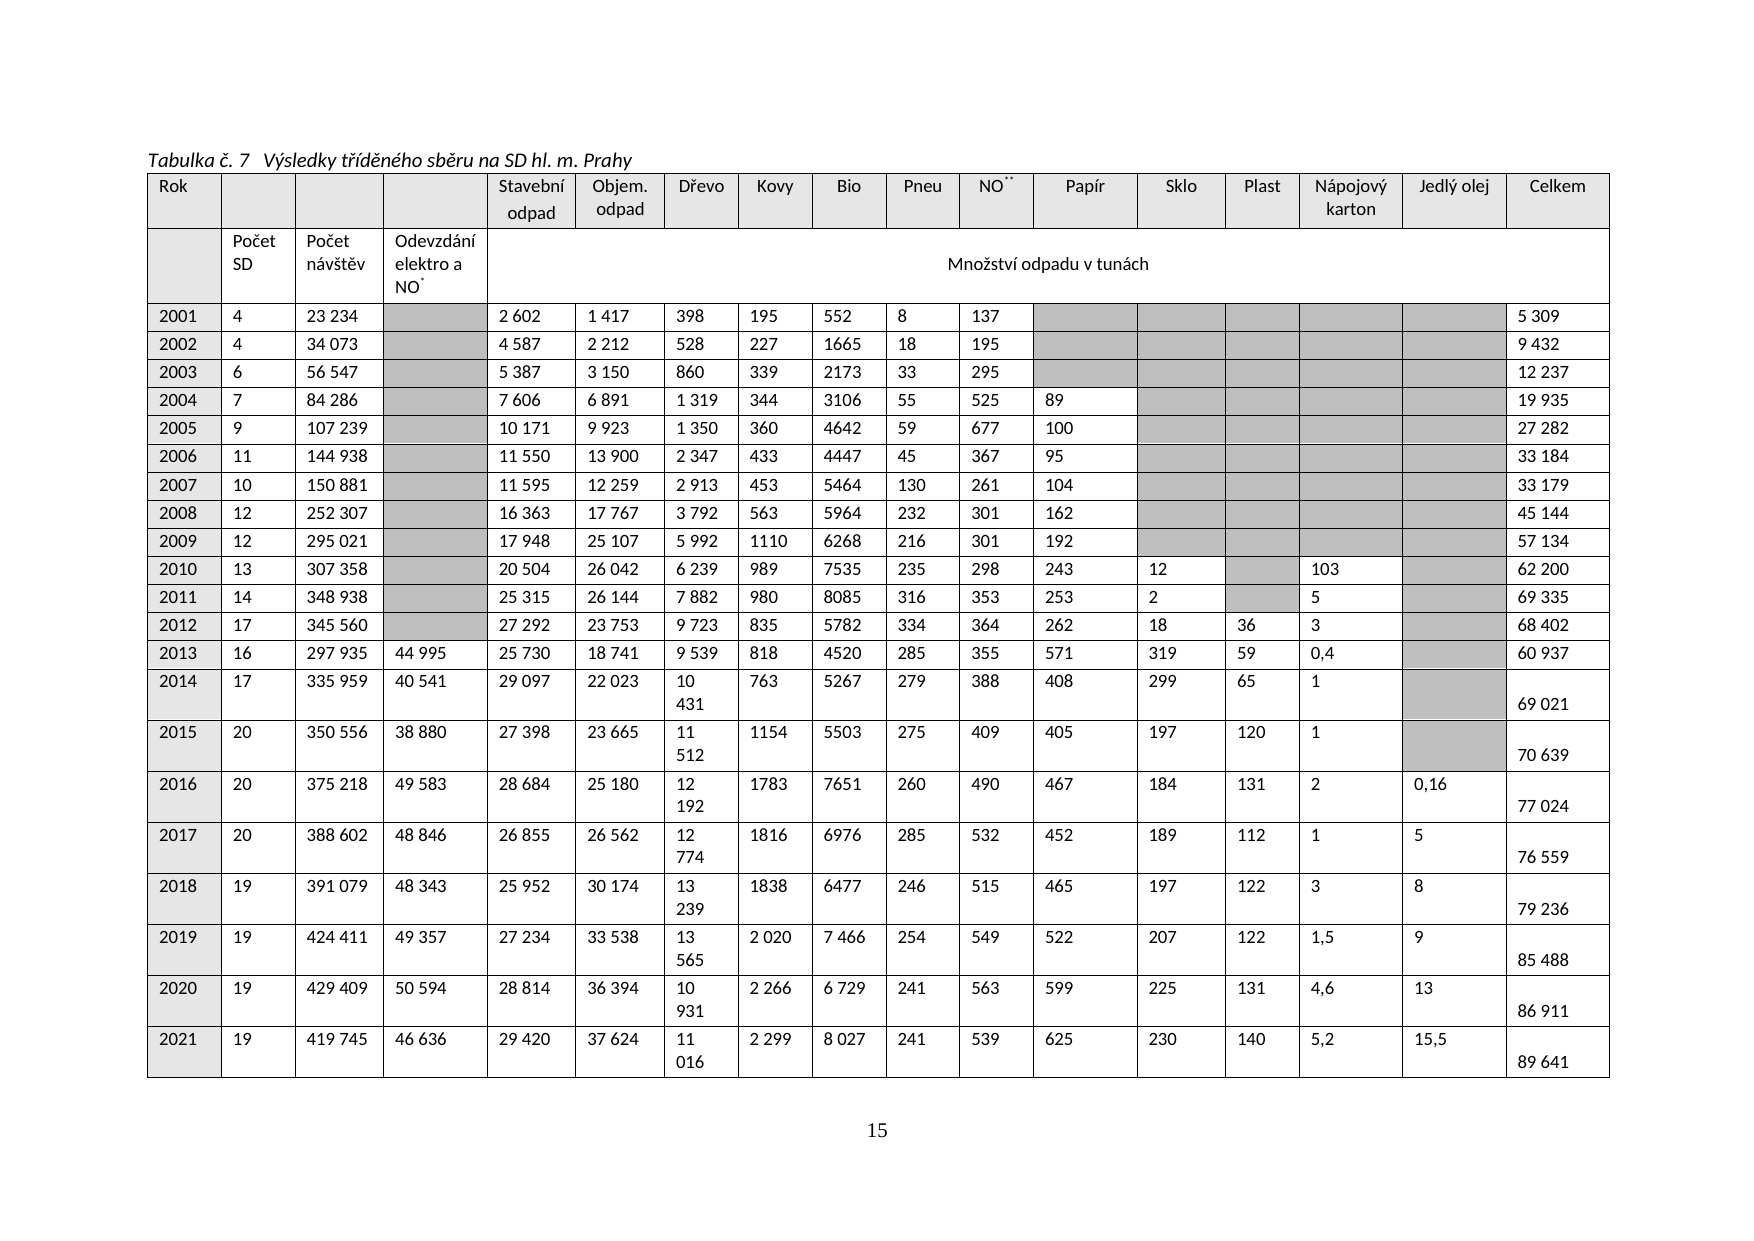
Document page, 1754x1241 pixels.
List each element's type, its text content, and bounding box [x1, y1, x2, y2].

table_cell 1 417 [576, 304, 664, 331]
table_header Jedlý olej [1403, 174, 1506, 228]
table_cell [384, 332, 487, 359]
table_cell [1138, 473, 1225, 500]
table_cell 405 [1034, 721, 1137, 771]
table_cell [1226, 557, 1299, 584]
table_cell 433 [739, 445, 812, 472]
table_cell 2007 [148, 473, 221, 500]
table_cell 254 [887, 925, 959, 975]
table_cell 860 [665, 360, 738, 387]
table_header Nápojový karton [1300, 174, 1402, 228]
table_cell 344 [739, 388, 812, 415]
table_cell [148, 229, 221, 303]
table_cell 515 [960, 874, 1033, 924]
table_cell 34 073 [296, 332, 383, 359]
table_cell [1034, 304, 1137, 331]
table_cell 241 [887, 976, 959, 1026]
table_cell 69 021 [1507, 670, 1609, 719]
table_cell 2014 [148, 670, 221, 719]
table_cell 980 [739, 585, 812, 612]
table_cell 23 665 [576, 721, 664, 771]
table_cell 12 259 [576, 473, 664, 500]
table_cell 409 [960, 721, 1033, 771]
table_cell 2001 [148, 304, 221, 331]
table_cell [1403, 529, 1506, 556]
table_cell 9 923 [576, 416, 664, 443]
table_cell [1403, 445, 1506, 472]
table_cell 25 180 [576, 772, 664, 822]
table_cell 563 [960, 976, 1033, 1026]
table_cell 4447 [813, 445, 886, 472]
table_cell [1138, 332, 1225, 359]
table_cell 103 [1300, 557, 1402, 584]
table_cell [384, 557, 487, 584]
table_cell 1 [1300, 670, 1402, 719]
table_cell Počet SD [222, 229, 295, 303]
table_cell 3106 [813, 388, 886, 415]
table_cell 246 [887, 874, 959, 924]
table_cell 1110 [739, 529, 812, 556]
table_cell [1300, 304, 1402, 331]
table_cell 17 948 [488, 529, 575, 556]
table_cell [1403, 332, 1506, 359]
table_cell 334 [887, 613, 959, 640]
table_cell 89 [1034, 388, 1137, 415]
table_cell 20 [222, 772, 295, 822]
table_cell 144 938 [296, 445, 383, 472]
table_cell 227 [739, 332, 812, 359]
table_cell [1034, 332, 1137, 359]
table_cell 9 432 [1507, 332, 1609, 359]
table_cell 2004 [148, 388, 221, 415]
table_cell 5 309 [1507, 304, 1609, 331]
table_cell [1403, 613, 1506, 640]
table_cell Odevzdání elektro a NO* [384, 229, 487, 303]
table_cell 68 402 [1507, 613, 1609, 640]
table_cell 120 [1226, 721, 1299, 771]
table_cell 23 753 [576, 613, 664, 640]
table_cell 4 587 [488, 332, 575, 359]
table_cell 40 541 [384, 670, 487, 719]
table_cell 335 959 [296, 670, 383, 719]
table_cell 2002 [148, 332, 221, 359]
table_cell 364 [960, 613, 1033, 640]
table_cell 12 774 [665, 823, 738, 873]
table_cell [384, 473, 487, 500]
table_cell 375 218 [296, 772, 383, 822]
table_cell 419 745 [296, 1027, 383, 1077]
table_cell [384, 304, 487, 331]
table_cell 262 [1034, 613, 1137, 640]
table_header [222, 174, 295, 228]
table_cell 104 [1034, 473, 1137, 500]
table_header Papír [1034, 174, 1137, 228]
table_cell 571 [1034, 641, 1137, 668]
table_cell 25 952 [488, 874, 575, 924]
table_cell 122 [1226, 925, 1299, 975]
table_cell 28 684 [488, 772, 575, 822]
table_cell 1816 [739, 823, 812, 873]
table_cell 307 358 [296, 557, 383, 584]
table_cell 189 [1138, 823, 1225, 873]
table_cell 107 239 [296, 416, 383, 443]
table_cell 27 398 [488, 721, 575, 771]
table_cell 197 [1138, 721, 1225, 771]
table_cell 13 900 [576, 445, 664, 472]
table_cell 19 [222, 976, 295, 1026]
table_cell 10 431 [665, 670, 738, 719]
table_cell 490 [960, 772, 1033, 822]
table_cell 130 [887, 473, 959, 500]
table_cell 77 024 [1507, 772, 1609, 822]
table_cell 2009 [148, 529, 221, 556]
table_cell 1,5 [1300, 925, 1402, 975]
table_cell 13 565 [665, 925, 738, 975]
table_cell [1226, 416, 1299, 443]
table_cell 2173 [813, 360, 886, 387]
table_cell [1403, 501, 1506, 528]
table_cell 44 995 [384, 641, 487, 668]
table_cell [1226, 445, 1299, 472]
table_cell [1138, 529, 1225, 556]
table_cell 89 641 [1507, 1027, 1609, 1077]
table_cell 1665 [813, 332, 886, 359]
table_cell 429 409 [296, 976, 383, 1026]
table_cell [1403, 585, 1506, 612]
table_cell 243 [1034, 557, 1137, 584]
table_cell 59 [887, 416, 959, 443]
table_cell 2016 [148, 772, 221, 822]
table_cell 295 021 [296, 529, 383, 556]
table_cell 677 [960, 416, 1033, 443]
table_cell 20 504 [488, 557, 575, 584]
table_cell [1300, 445, 1402, 472]
table_cell 6976 [813, 823, 886, 873]
table_cell [1300, 416, 1402, 443]
table_cell 4520 [813, 641, 886, 668]
table_cell 14 [222, 585, 295, 612]
table_header Rok [148, 174, 221, 228]
table_cell 95 [1034, 445, 1137, 472]
table_cell 79 236 [1507, 874, 1609, 924]
table_cell 85 488 [1507, 925, 1609, 975]
table_cell [1300, 388, 1402, 415]
table_cell 408 [1034, 670, 1137, 719]
table_cell 275 [887, 721, 959, 771]
table_cell 552 [813, 304, 886, 331]
table_cell 298 [960, 557, 1033, 584]
table_cell 26 855 [488, 823, 575, 873]
table_cell 299 [1138, 670, 1225, 719]
table_cell 6 729 [813, 976, 886, 1026]
table_cell 2 212 [576, 332, 664, 359]
table_cell 225 [1138, 976, 1225, 1026]
table_cell 348 938 [296, 585, 383, 612]
table_cell 27 282 [1507, 416, 1609, 443]
table_cell 12 [1138, 557, 1225, 584]
table_cell 285 [887, 641, 959, 668]
table_cell 36 [1226, 613, 1299, 640]
table_cell 13 [1403, 976, 1506, 1026]
table_cell 452 [1034, 823, 1137, 873]
table_header Plast [1226, 174, 1299, 228]
table_cell 398 [665, 304, 738, 331]
table_cell [384, 529, 487, 556]
table_cell 235 [887, 557, 959, 584]
table_cell 525 [960, 388, 1033, 415]
table_cell 339 [739, 360, 812, 387]
table_cell 8 [887, 304, 959, 331]
table_cell 27 234 [488, 925, 575, 975]
table_cell 467 [1034, 772, 1137, 822]
table_cell [1226, 332, 1299, 359]
table_cell 6477 [813, 874, 886, 924]
table_cell 2008 [148, 501, 221, 528]
table_cell 2 347 [665, 445, 738, 472]
table_cell [1403, 473, 1506, 500]
table_cell 140 [1226, 1027, 1299, 1077]
table_cell 69 335 [1507, 585, 1609, 612]
table_cell 2 [1138, 585, 1225, 612]
table_cell 26 562 [576, 823, 664, 873]
table_cell 65 [1226, 670, 1299, 719]
table_cell 26 042 [576, 557, 664, 584]
table_cell 0,16 [1403, 772, 1506, 822]
table_header [296, 174, 383, 228]
table_cell [1300, 529, 1402, 556]
table_cell 350 556 [296, 721, 383, 771]
table_cell 2013 [148, 641, 221, 668]
table_cell 285 [887, 823, 959, 873]
table_cell [1138, 416, 1225, 443]
table_cell 3 150 [576, 360, 664, 387]
table_cell 30 174 [576, 874, 664, 924]
table_cell 8 [1403, 874, 1506, 924]
table_cell 197 [1138, 874, 1225, 924]
table_cell 11 016 [665, 1027, 738, 1077]
table_cell [1403, 721, 1506, 771]
table_cell 70 639 [1507, 721, 1609, 771]
table_cell 11 595 [488, 473, 575, 500]
table_cell 184 [1138, 772, 1225, 822]
table_cell 62 200 [1507, 557, 1609, 584]
table_cell 15,5 [1403, 1027, 1506, 1077]
table_cell 297 935 [296, 641, 383, 668]
table_cell 563 [739, 501, 812, 528]
table_cell 60 937 [1507, 641, 1609, 668]
table_cell 22 023 [576, 670, 664, 719]
table_cell 625 [1034, 1027, 1137, 1077]
table_cell [1138, 445, 1225, 472]
table_cell 279 [887, 670, 959, 719]
table_cell 301 [960, 501, 1033, 528]
table_cell 7 [222, 388, 295, 415]
table_cell 3 792 [665, 501, 738, 528]
table_cell 2012 [148, 613, 221, 640]
text Tabulka č. 7 Výsledky tříděného sběru na SD hl. m. Prahy [148, 148, 1606, 173]
table_cell 16 [222, 641, 295, 668]
table_cell 18 [887, 332, 959, 359]
table_cell [1300, 332, 1402, 359]
table_cell 5 [1403, 823, 1506, 873]
table_cell 4 [222, 332, 295, 359]
table_cell [1226, 388, 1299, 415]
table_cell 1 [1300, 721, 1402, 771]
table_cell 33 [887, 360, 959, 387]
table_cell 316 [887, 585, 959, 612]
table_cell 2 602 [488, 304, 575, 331]
table_cell 465 [1034, 874, 1137, 924]
table_cell 9 [1403, 925, 1506, 975]
table_cell 522 [1034, 925, 1137, 975]
table_cell 1783 [739, 772, 812, 822]
table_cell 10 931 [665, 976, 738, 1026]
table_cell 37 624 [576, 1027, 664, 1077]
table_cell 3 [1300, 874, 1402, 924]
table_cell [384, 445, 487, 472]
table_cell 1 350 [665, 416, 738, 443]
table_cell 0,4 [1300, 641, 1402, 668]
table_cell 18 741 [576, 641, 664, 668]
table_cell 2 020 [739, 925, 812, 975]
table_header [384, 174, 487, 228]
table_cell 86 911 [1507, 976, 1609, 1026]
table_cell 29 097 [488, 670, 575, 719]
table_cell 4 [222, 304, 295, 331]
table_cell Množství odpadu v tunách [488, 229, 1609, 303]
table_cell 1154 [739, 721, 812, 771]
table_cell 49 583 [384, 772, 487, 822]
table_cell 9 723 [665, 613, 738, 640]
table_cell [1226, 585, 1299, 612]
table_cell 45 144 [1507, 501, 1609, 528]
table_cell 6268 [813, 529, 886, 556]
table_cell 122 [1226, 874, 1299, 924]
table_cell 549 [960, 925, 1033, 975]
table_cell [1300, 501, 1402, 528]
table_cell [384, 416, 487, 443]
table_cell 3 [1300, 613, 1402, 640]
table_cell 49 357 [384, 925, 487, 975]
table_cell 5 387 [488, 360, 575, 387]
table_cell 532 [960, 823, 1033, 873]
table_cell 360 [739, 416, 812, 443]
table_cell 12 192 [665, 772, 738, 822]
table_cell [1403, 416, 1506, 443]
table_cell 25 730 [488, 641, 575, 668]
table_cell 230 [1138, 1027, 1225, 1077]
table_cell [1403, 670, 1506, 719]
table_cell 12 [222, 529, 295, 556]
table_cell 13 239 [665, 874, 738, 924]
table_cell 16 363 [488, 501, 575, 528]
table_cell 6 891 [576, 388, 664, 415]
table_cell 216 [887, 529, 959, 556]
table_cell 2003 [148, 360, 221, 387]
table_cell 17 [222, 670, 295, 719]
table_cell 11 [222, 445, 295, 472]
table_cell 260 [887, 772, 959, 822]
table_cell [1138, 501, 1225, 528]
table_cell 55 [887, 388, 959, 415]
table_cell 192 [1034, 529, 1137, 556]
table_header Kovy [739, 174, 812, 228]
table_cell 353 [960, 585, 1033, 612]
table_cell 5464 [813, 473, 886, 500]
table_cell 18 [1138, 613, 1225, 640]
table_cell 25 107 [576, 529, 664, 556]
table_cell 84 286 [296, 388, 383, 415]
table_cell 2010 [148, 557, 221, 584]
table_cell 28 814 [488, 976, 575, 1026]
table_cell 48 343 [384, 874, 487, 924]
table_cell 50 594 [384, 976, 487, 1026]
table_cell 137 [960, 304, 1033, 331]
table_cell [1138, 304, 1225, 331]
table_cell 26 144 [576, 585, 664, 612]
table_cell 5964 [813, 501, 886, 528]
table_cell 59 [1226, 641, 1299, 668]
table_cell 207 [1138, 925, 1225, 975]
table_cell [1300, 473, 1402, 500]
table_cell 388 602 [296, 823, 383, 873]
table_cell 391 079 [296, 874, 383, 924]
table_cell 11 550 [488, 445, 575, 472]
table_cell [1226, 360, 1299, 387]
table_cell 112 [1226, 823, 1299, 873]
table_cell 38 880 [384, 721, 487, 771]
table_cell 763 [739, 670, 812, 719]
table_cell 7 466 [813, 925, 886, 975]
table_cell [1403, 360, 1506, 387]
table_cell 100 [1034, 416, 1137, 443]
table_cell 19 [222, 925, 295, 975]
table_cell 241 [887, 1027, 959, 1077]
table_cell 6 239 [665, 557, 738, 584]
table_header Bio [813, 174, 886, 228]
table_cell 301 [960, 529, 1033, 556]
table_header Celkem [1507, 174, 1609, 228]
table_cell [1226, 304, 1299, 331]
table_cell 36 394 [576, 976, 664, 1026]
table_cell [384, 613, 487, 640]
table_header Pneu [887, 174, 959, 228]
table_cell 5 [1300, 585, 1402, 612]
table_cell [384, 501, 487, 528]
table_cell 2 [1300, 772, 1402, 822]
table_cell 45 [887, 445, 959, 472]
table_cell 5,2 [1300, 1027, 1402, 1077]
table_cell 2 266 [739, 976, 812, 1026]
table_cell 9 539 [665, 641, 738, 668]
table_cell 2 913 [665, 473, 738, 500]
table_cell 2015 [148, 721, 221, 771]
table_cell 1838 [739, 874, 812, 924]
table_cell 46 636 [384, 1027, 487, 1077]
table_cell 5782 [813, 613, 886, 640]
table_cell 195 [960, 332, 1033, 359]
table_cell [1226, 501, 1299, 528]
table_cell 1 [1300, 823, 1402, 873]
table_cell 11 512 [665, 721, 738, 771]
table_cell 195 [739, 304, 812, 331]
table_cell 1 319 [665, 388, 738, 415]
table_cell 19 [222, 1027, 295, 1077]
table_cell [1403, 304, 1506, 331]
table_cell 7651 [813, 772, 886, 822]
table_cell 5503 [813, 721, 886, 771]
table_cell [1226, 473, 1299, 500]
table_cell 17 [222, 613, 295, 640]
table_cell 131 [1226, 976, 1299, 1026]
table_cell 76 559 [1507, 823, 1609, 873]
table_cell 989 [739, 557, 812, 584]
table_cell [1226, 529, 1299, 556]
table_cell 2011 [148, 585, 221, 612]
table_cell 2005 [148, 416, 221, 443]
table_cell 2 299 [739, 1027, 812, 1077]
table_cell 33 179 [1507, 473, 1609, 500]
table_cell 17 767 [576, 501, 664, 528]
table_cell 7 882 [665, 585, 738, 612]
table_cell 162 [1034, 501, 1137, 528]
table_cell 27 292 [488, 613, 575, 640]
table_cell 29 420 [488, 1027, 575, 1077]
table_cell 20 [222, 823, 295, 873]
table_cell 261 [960, 473, 1033, 500]
table_header Stavební odpad [488, 174, 575, 228]
table_cell [384, 360, 487, 387]
table_cell 7 606 [488, 388, 575, 415]
table_cell 33 538 [576, 925, 664, 975]
table_cell 8 027 [813, 1027, 886, 1077]
table_cell 8085 [813, 585, 886, 612]
table_cell 5267 [813, 670, 886, 719]
table_cell 56 547 [296, 360, 383, 387]
table_cell 131 [1226, 772, 1299, 822]
table_cell 6 [222, 360, 295, 387]
table_cell 20 [222, 721, 295, 771]
table_cell Počet návštěv [296, 229, 383, 303]
table_cell [1138, 388, 1225, 415]
table_cell 355 [960, 641, 1033, 668]
table_cell 2020 [148, 976, 221, 1026]
table_cell 23 234 [296, 304, 383, 331]
table_cell 424 411 [296, 925, 383, 975]
table_cell 835 [739, 613, 812, 640]
table_cell 388 [960, 670, 1033, 719]
table_header Sklo [1138, 174, 1225, 228]
table_cell 453 [739, 473, 812, 500]
table_cell 7535 [813, 557, 886, 584]
table_cell 232 [887, 501, 959, 528]
table_header Objem. odpad [576, 174, 664, 228]
table_cell [384, 585, 487, 612]
table_cell 12 237 [1507, 360, 1609, 387]
table_cell 2017 [148, 823, 221, 873]
table_cell 4642 [813, 416, 886, 443]
table_cell [1300, 360, 1402, 387]
table_cell 9 [222, 416, 295, 443]
table_cell 10 [222, 473, 295, 500]
table_cell [384, 388, 487, 415]
table_cell 150 881 [296, 473, 383, 500]
table_cell 13 [222, 557, 295, 584]
table_cell 19 935 [1507, 388, 1609, 415]
table_cell [1034, 360, 1137, 387]
table_cell 599 [1034, 976, 1137, 1026]
table_cell 2018 [148, 874, 221, 924]
table_cell [1403, 641, 1506, 668]
table_cell [1138, 360, 1225, 387]
table_cell 295 [960, 360, 1033, 387]
table_cell 367 [960, 445, 1033, 472]
table_cell 48 846 [384, 823, 487, 873]
table_cell 25 315 [488, 585, 575, 612]
table_cell 19 [222, 874, 295, 924]
table_cell 12 [222, 501, 295, 528]
table_cell 253 [1034, 585, 1137, 612]
table_cell 2021 [148, 1027, 221, 1077]
table_cell 57 134 [1507, 529, 1609, 556]
table_cell 252 307 [296, 501, 383, 528]
table_cell 319 [1138, 641, 1225, 668]
table_cell 818 [739, 641, 812, 668]
table_cell 10 171 [488, 416, 575, 443]
table_header NO** [960, 174, 1033, 228]
table_cell 2006 [148, 445, 221, 472]
table_cell 2019 [148, 925, 221, 975]
table_cell [1403, 388, 1506, 415]
table_cell [1403, 557, 1506, 584]
table_cell 5 992 [665, 529, 738, 556]
table_cell 539 [960, 1027, 1033, 1077]
table_cell 345 560 [296, 613, 383, 640]
table_cell 33 184 [1507, 445, 1609, 472]
table_cell 528 [665, 332, 738, 359]
table_cell 4,6 [1300, 976, 1402, 1026]
table_header Dřevo [665, 174, 738, 228]
